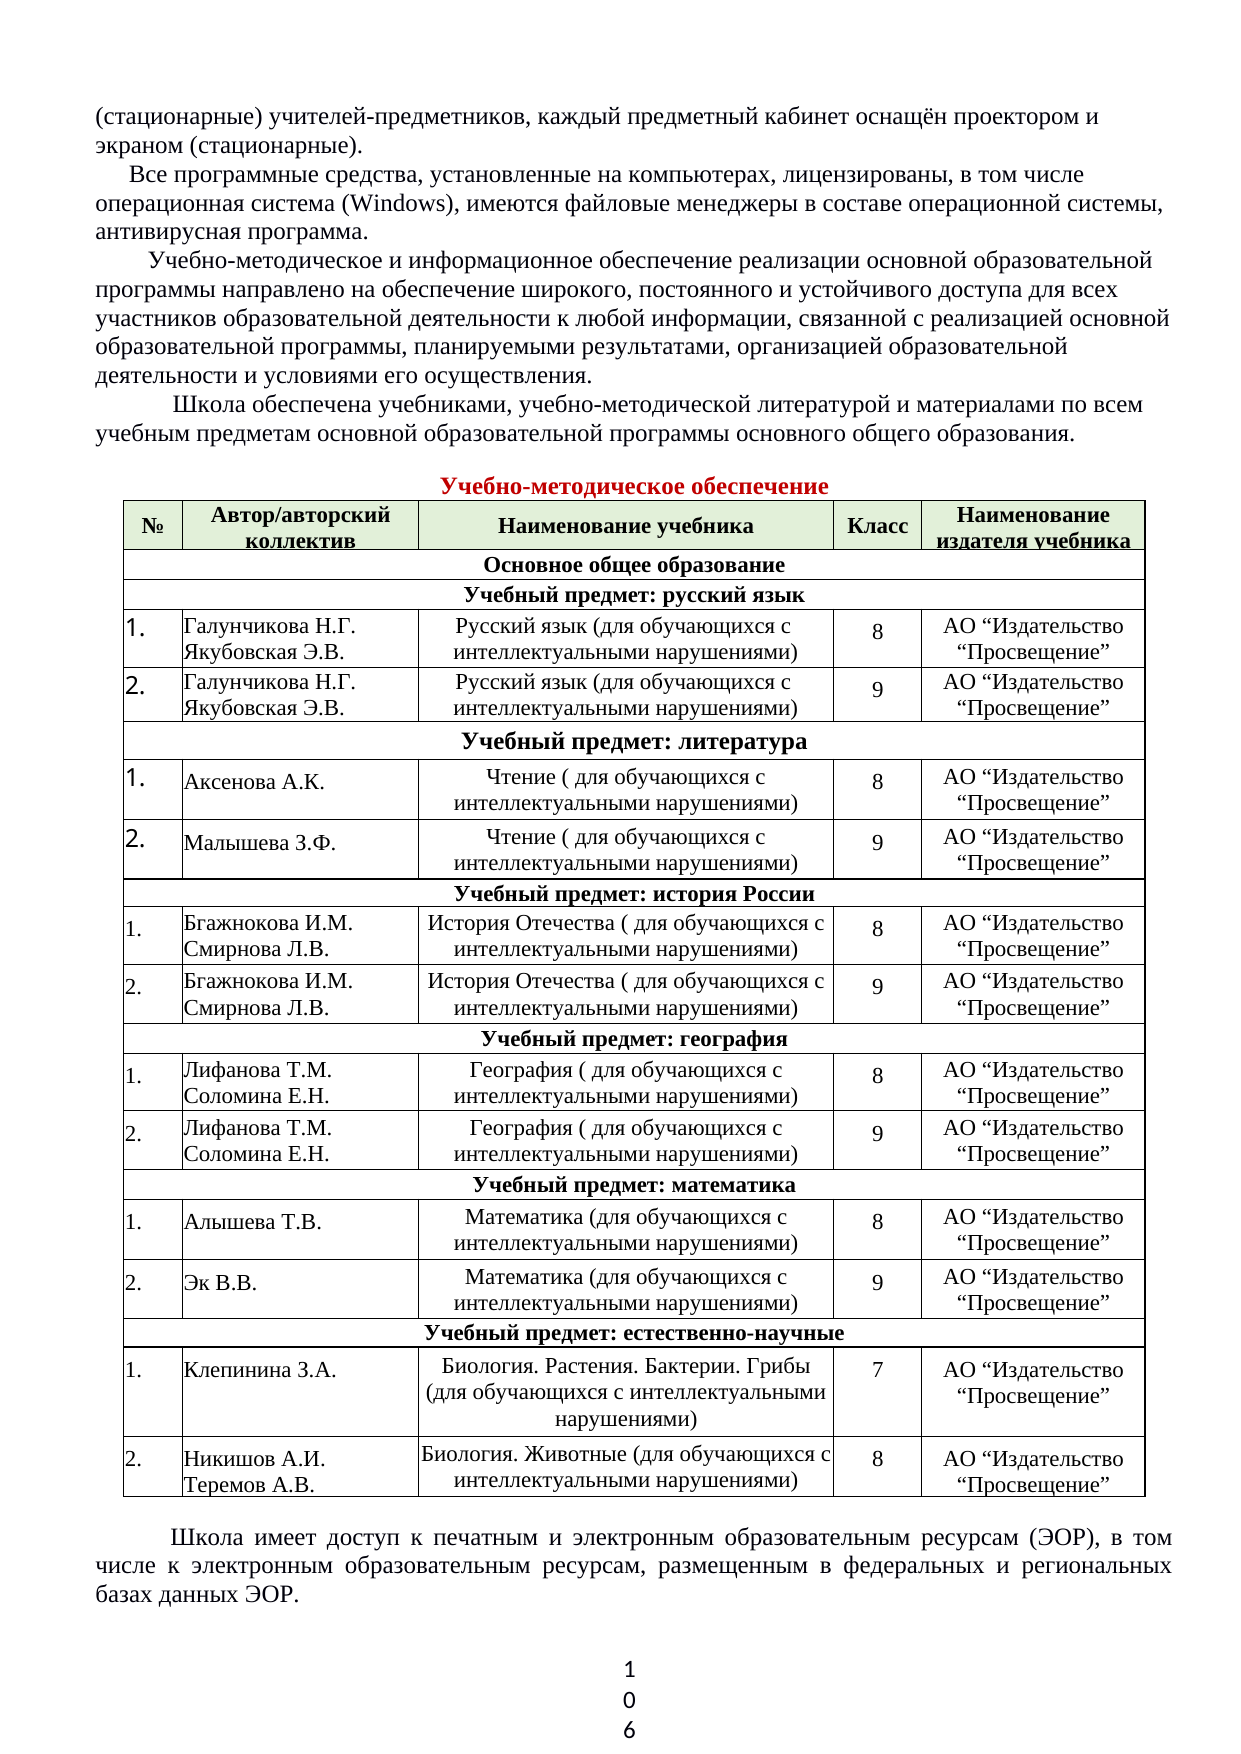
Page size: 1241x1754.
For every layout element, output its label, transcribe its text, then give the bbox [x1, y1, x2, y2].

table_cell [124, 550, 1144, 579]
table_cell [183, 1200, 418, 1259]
text Учебно-методическое и информационное обеспечение реализации основной образовательной программы направлено на обеспечение широкого, постоянного и устойчивого доступа для всех участников образовательной деятельности к любой информации, связанной с реализацией основной образовательной программы, планируемыми результатами, организацией образовательной деятельности и условиями его осуществления. [95, 245, 1173, 389]
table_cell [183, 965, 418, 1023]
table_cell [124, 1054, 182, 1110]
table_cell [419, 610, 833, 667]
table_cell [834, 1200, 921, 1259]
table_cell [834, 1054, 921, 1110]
text Школа обеспечена учебниками, учебно-методической литературой и материалами по всем учебным предметам основной образовательной программы основного общего образования. [95, 389, 1173, 446]
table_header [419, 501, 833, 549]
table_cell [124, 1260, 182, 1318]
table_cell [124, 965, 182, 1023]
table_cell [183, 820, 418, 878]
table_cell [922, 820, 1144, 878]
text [95, 101, 1173, 159]
text Все программные средства, установленные на компьютерах, лицензированы, в том числе операционная система (Windows), имеются файловые менеджеры в составе операционной системы, антивирусная программа. [95, 159, 1173, 245]
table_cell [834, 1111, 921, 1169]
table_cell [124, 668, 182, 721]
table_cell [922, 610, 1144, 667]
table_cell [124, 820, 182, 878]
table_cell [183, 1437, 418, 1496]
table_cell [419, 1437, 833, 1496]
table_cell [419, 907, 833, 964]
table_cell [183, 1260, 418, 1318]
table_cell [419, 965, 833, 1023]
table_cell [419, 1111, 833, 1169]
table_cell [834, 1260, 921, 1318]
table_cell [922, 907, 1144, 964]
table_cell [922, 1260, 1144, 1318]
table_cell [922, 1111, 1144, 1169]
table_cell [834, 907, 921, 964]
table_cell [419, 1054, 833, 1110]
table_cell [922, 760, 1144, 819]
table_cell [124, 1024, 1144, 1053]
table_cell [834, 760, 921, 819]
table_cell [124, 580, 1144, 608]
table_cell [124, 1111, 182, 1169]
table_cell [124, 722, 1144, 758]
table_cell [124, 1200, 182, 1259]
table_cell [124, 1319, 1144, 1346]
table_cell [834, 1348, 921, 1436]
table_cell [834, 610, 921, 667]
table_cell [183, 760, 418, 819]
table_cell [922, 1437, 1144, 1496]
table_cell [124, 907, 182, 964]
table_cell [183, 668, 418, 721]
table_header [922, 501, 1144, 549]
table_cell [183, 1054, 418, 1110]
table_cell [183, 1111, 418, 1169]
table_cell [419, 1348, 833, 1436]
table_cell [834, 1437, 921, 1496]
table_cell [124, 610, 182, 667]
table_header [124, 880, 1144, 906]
text Школа имеет доступ к печатным и электронным образовательным ресурсам (ЭОР), в том числе к электронным образовательным ресурсам, размещенным в федеральных и региональных базах данных ЭОР. [95, 1522, 1173, 1608]
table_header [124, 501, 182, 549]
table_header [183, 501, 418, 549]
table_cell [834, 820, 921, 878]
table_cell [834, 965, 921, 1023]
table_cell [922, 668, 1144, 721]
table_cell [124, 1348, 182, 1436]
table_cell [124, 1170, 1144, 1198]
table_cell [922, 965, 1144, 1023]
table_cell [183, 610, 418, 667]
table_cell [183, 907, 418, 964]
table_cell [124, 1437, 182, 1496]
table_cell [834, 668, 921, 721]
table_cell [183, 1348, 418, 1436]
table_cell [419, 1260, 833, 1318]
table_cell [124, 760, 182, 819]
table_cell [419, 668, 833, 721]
text Учебно-методическое обеспечение [95, 471, 1173, 500]
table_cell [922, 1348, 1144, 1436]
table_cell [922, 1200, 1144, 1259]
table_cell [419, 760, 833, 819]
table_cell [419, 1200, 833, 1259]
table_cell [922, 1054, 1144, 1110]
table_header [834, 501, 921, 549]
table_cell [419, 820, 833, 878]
